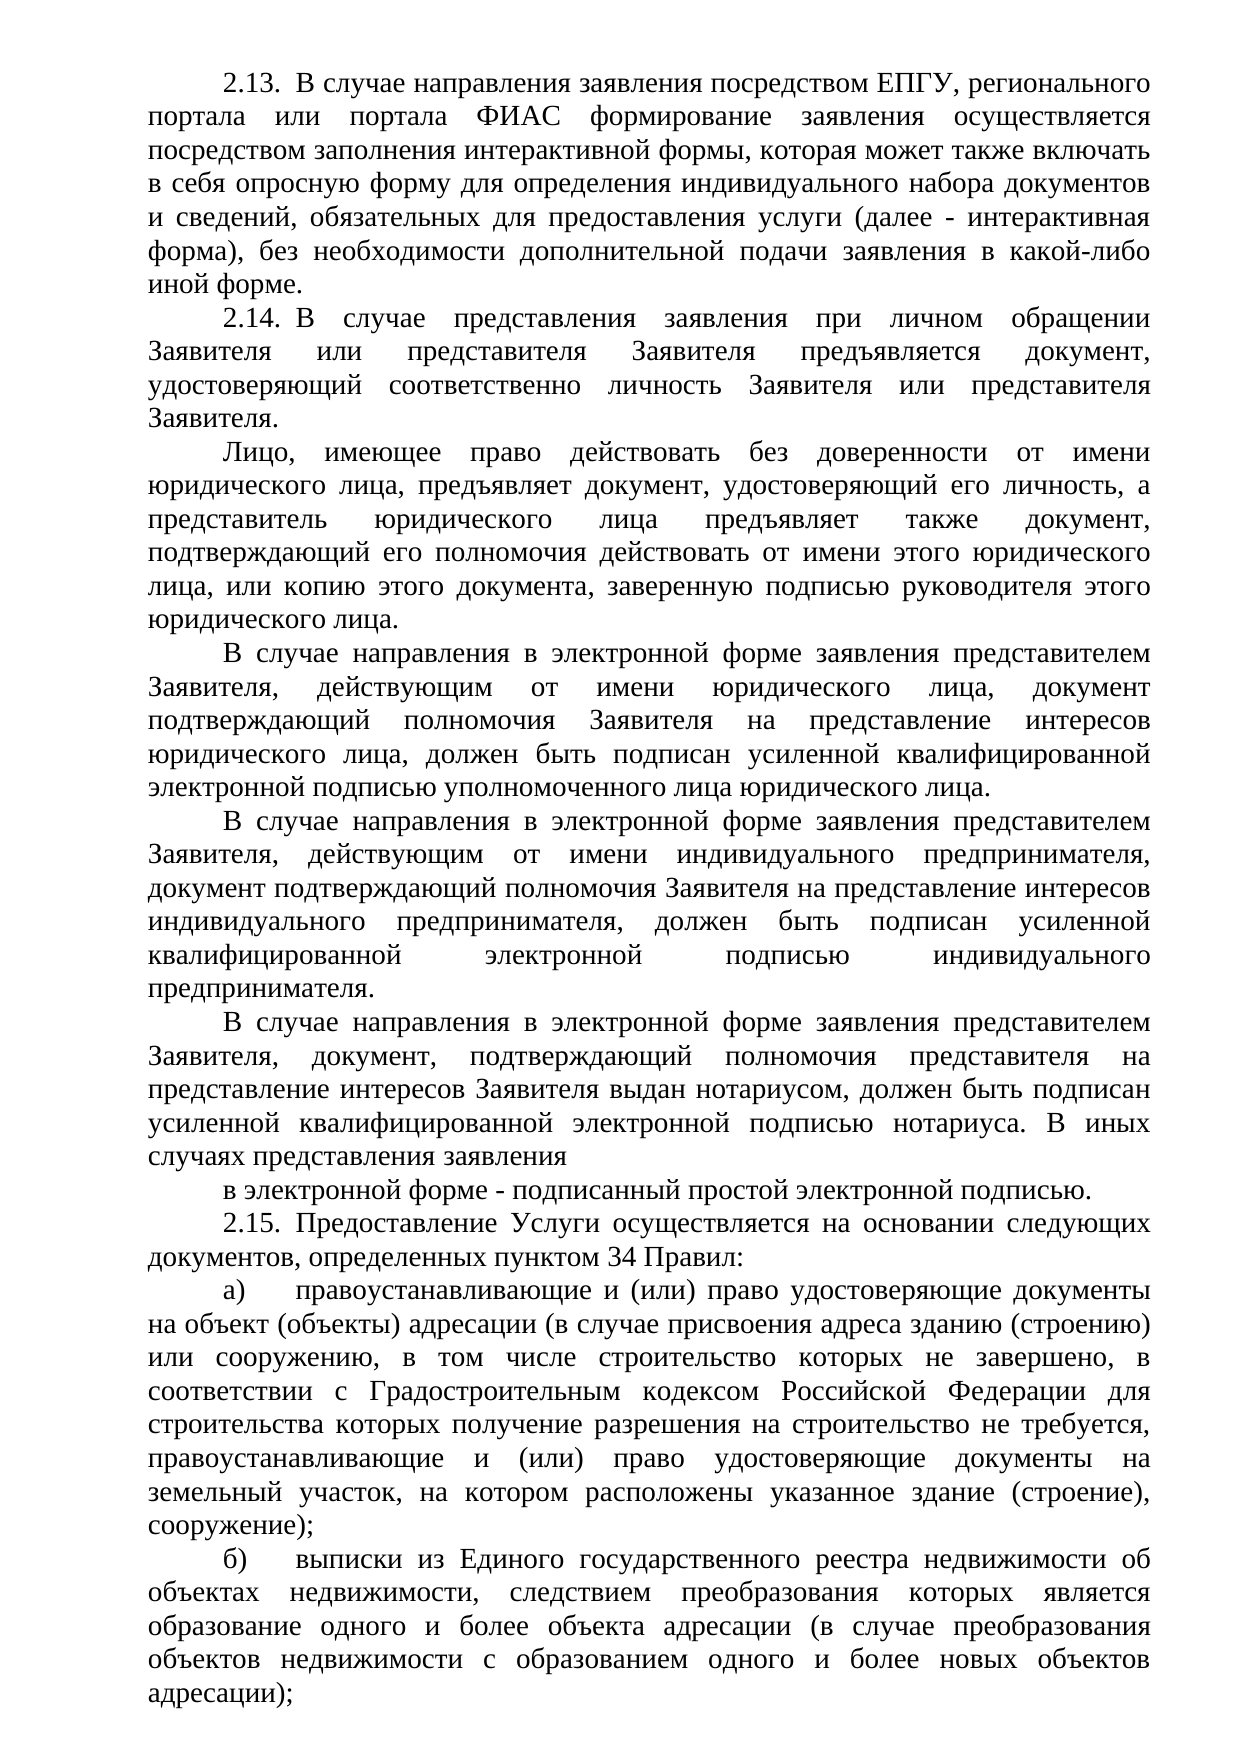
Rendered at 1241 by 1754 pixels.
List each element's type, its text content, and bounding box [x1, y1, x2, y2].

text Лицо, имеющее право действовать без доверенности от имени юридического лица, предъявляет документ, удостоверяющий его личность, а представитель юридического лица предъявляет также документ, подтверждающий его полномочия действовать от имени этого юридического лица, или копию этого документа, заверенную подписью руководителя этого юридического лица. [148, 434, 1152, 635]
text а) правоустанавливающие и (или) право удостоверяющие документы на объект (объекты) адресации (в случае присвоения адреса зданию (строению) или сооружению, в том числе строительство которых не завершено, в соответствии с Градостроительным кодексом Российской Федерации для строительства которых получение разрешения на строительство не требуется, правоустанавливающие и (или) право удостоверяющие документы на земельный участок, на котором расположены указанное здание (строение), сооружение); [148, 1272, 1152, 1541]
text 2.14. В случае представления заявления при личном обращении Заявителя или представителя Заявителя предъявляется документ, удостоверяющий соответственно личность Заявителя или представителя Заявителя. [148, 300, 1152, 434]
text в электронной форме - подписанный простой электронной подписью. [148, 1172, 1152, 1205]
text 2.13. В случае направления заявления посредством ЕПГУ, регионального портала или портала ФИАС формирование заявления осуществляется посредством заполнения интерактивной формы, которая может также включать в себя опросную форму для определения индивидуального набора документов и сведений, обязательных для предоставления услуги (далее - интерактивная форма), без необходимости дополнительной подачи заявления в какой-либо иной форме. [148, 65, 1152, 300]
text 2.15. Предоставление Услуги осуществляется на основании следующих документов, определенных пунктом 34 Правил: [148, 1205, 1152, 1272]
text В случае направления в электронной форме заявления представителем Заявителя, действующим от имени юридического лица, документ подтверждающий полномочия Заявителя на представление интересов юридического лица, должен быть подписан усиленной квалифицированной электронной подписью уполномоченного лица юридического лица. [148, 635, 1152, 803]
text б) выписки из Единого государственного реестра недвижимости об объектах недвижимости, следствием преобразования которых является образование одного и более объекта адресации (в случае преобразования объектов недвижимости с образованием одного и более новых объектов адресации); [148, 1541, 1152, 1708]
text В случае направления в электронной форме заявления представителем Заявителя, действующим от имени индивидуального предпринимателя, документ подтверждающий полномочия Заявителя на представление интересов индивидуального предпринимателя, должен быть подписан усиленной квалифицированной электронной подписью индивидуального предпринимателя. [148, 803, 1152, 1004]
text В случае направления в электронной форме заявления представителем Заявителя, документ, подтверждающий полномочия представителя на представление интересов Заявителя выдан нотариусом, должен быть подписан усиленной квалифицированной электронной подписью нотариуса. В иных случаях представления заявления [148, 1004, 1152, 1172]
